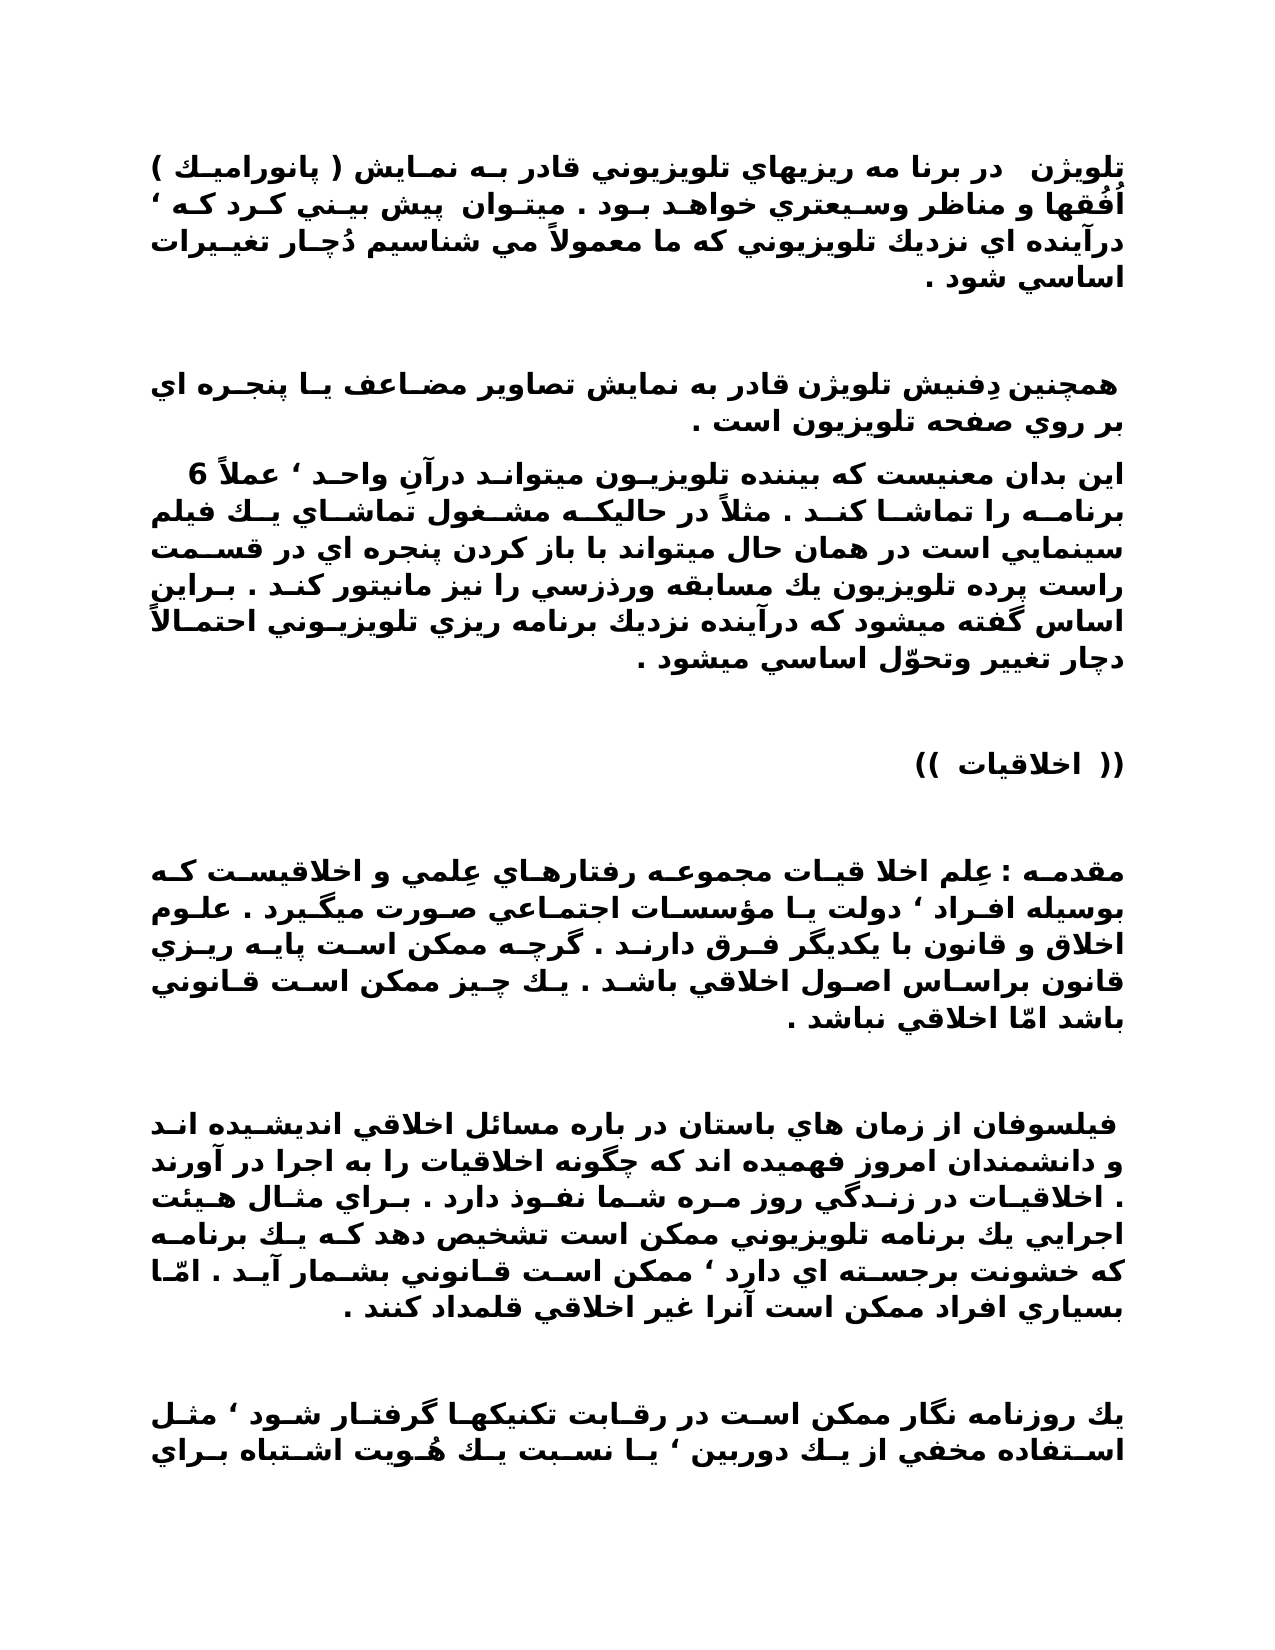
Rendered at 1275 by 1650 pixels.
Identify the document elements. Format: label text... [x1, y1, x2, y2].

text (( اخلاقيات )) [150, 747, 1125, 782]
text فيلسوفان از زمان هاي باستان در باره مسائل اخلاقي انديشيده اند و دانشمندان امروز فهميده اند كه چگونه اخلاقيات را به اجرا در آورند . اخلاقيات در زندگي روز مره شما نفوذ دارد . براي مثال هيئت اجرايي يك برنامه تلويزيوني ممكن است تشخيص دهد كه يك برنامه كه خشونت برجسته اي دارد ‘ ممكن است قانوني بشمار آيد . امّا بسياري افراد ممكن است آنرا غير اخلاقي قلمداد كنند . [150, 1107, 1125, 1325]
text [150, 1397, 1125, 1468]
text اين بدان معنيست كه بيننده تلويزيون ميتواند درآنِ واحد ‘ عملاً 6 برنامه را تماشا كند . مثلاً در حاليكه مشغول تماشاي يك فيلم سينمايي است در همان حال ميتواند با باز كردن پنجره اي در قسمت راست پرده تلويزيون يك مسابقه ورذزسي را نيز مانيتور كند . براين اساس گفته ميشود كه درآينده نزديك برنامه ريزي تلويزيوني احتمالاً دچار تغيير وتحوّل اساسي ميشود . [150, 457, 1125, 675]
text همچنين دِفنيش تلويژن قادر به نمايش تصاوير مضاعف يا پنجره اي بر روي صفحه تلويزيون است . [150, 367, 1125, 438]
text مقدمه : عِلم اخلا قيات مجموعه رفتارهاي عِلمي و اخلاقيست كه بوسيله افراد ‘ دولت يا مؤسسات اجتماعي صورت ميگيرد . علوم اخلاق و قانون با يكديگر فرق دارند . گرچه ممكن است پايه ريزي قانون براساس اصول اخلاقي باشد . يك چيز ممكن است قانوني باشد امّا اخلاقي نباشد . [150, 854, 1125, 1035]
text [150, 150, 1125, 295]
